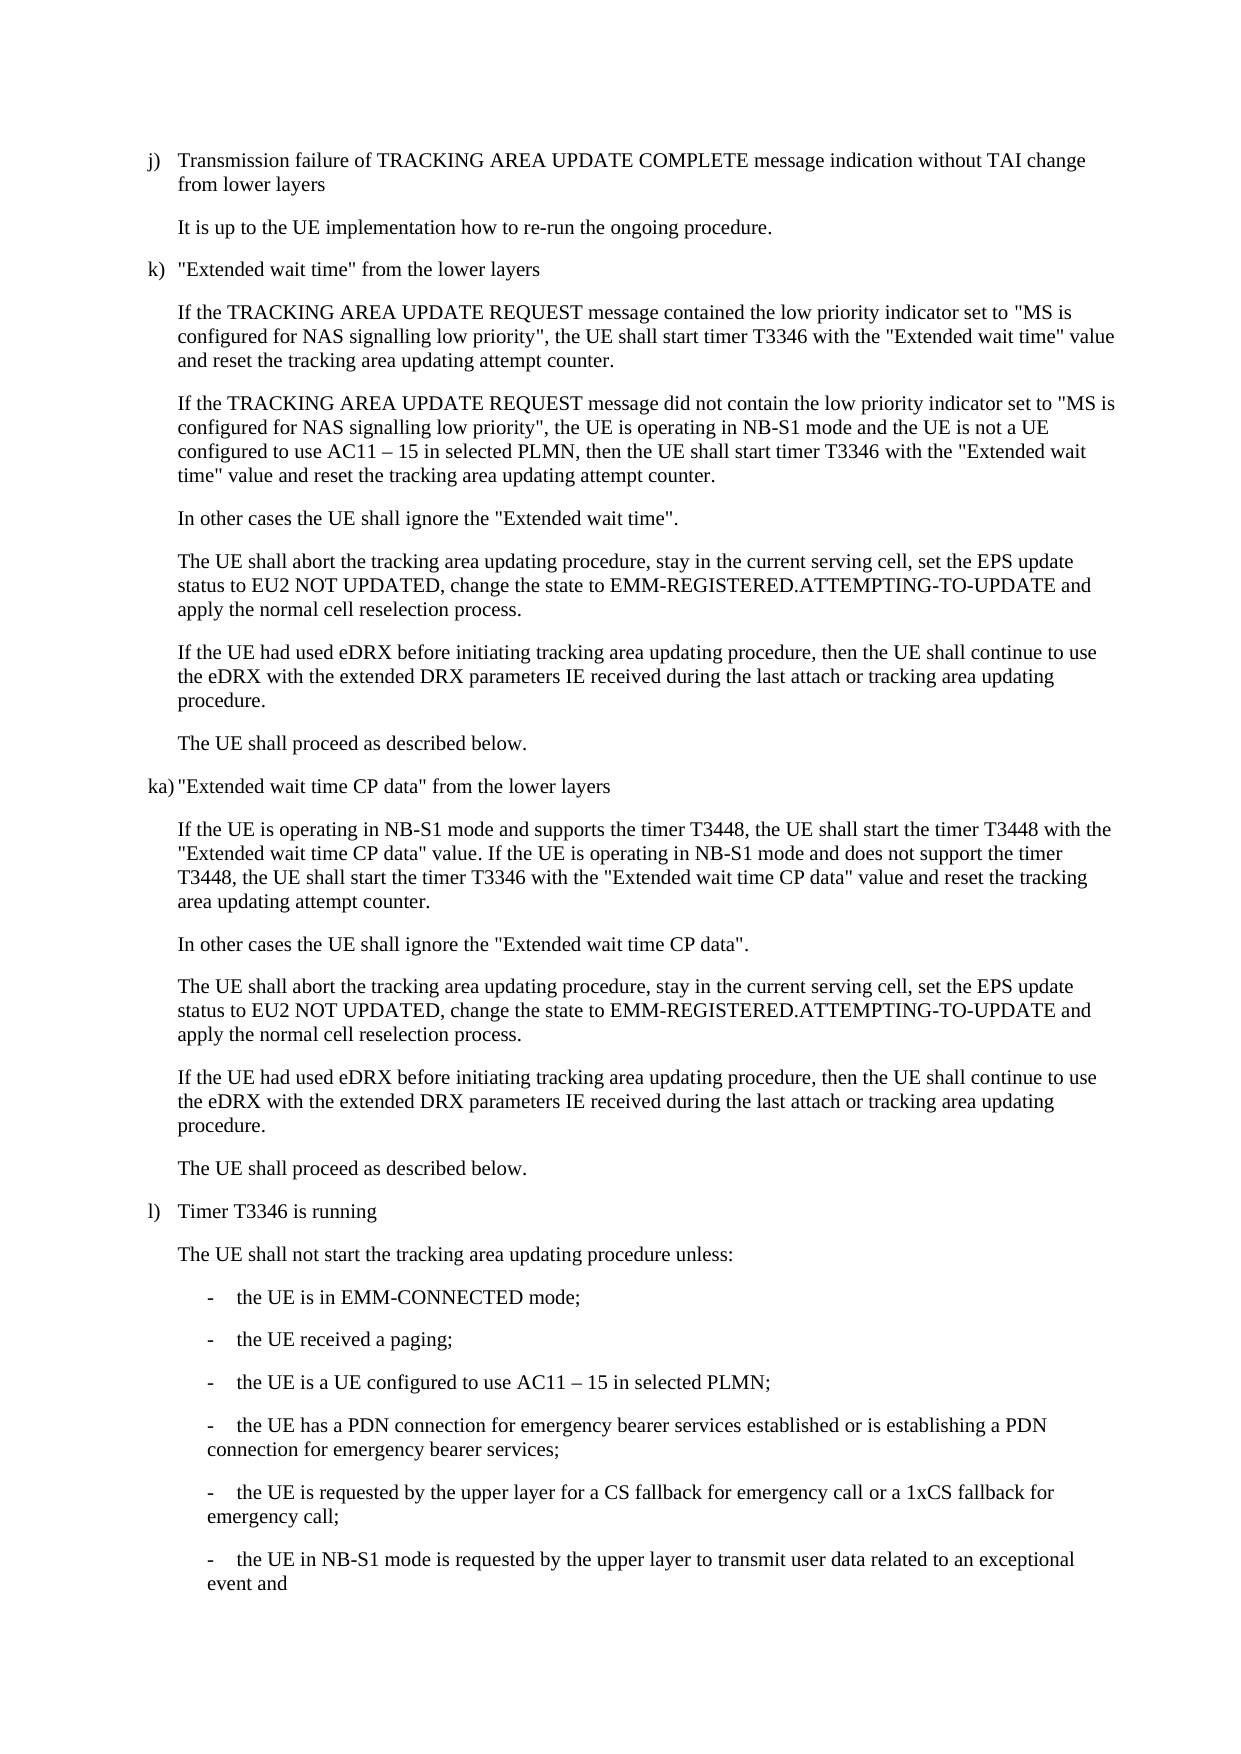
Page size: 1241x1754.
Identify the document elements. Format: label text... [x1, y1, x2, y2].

text The UE shall proceed as described below. [148, 1156, 1122, 1180]
text ka) "Extended wait time CP data" from the lower layers [148, 774, 1122, 798]
text If the TRACKING AREA UPDATE REQUEST message contained the low priority indicator set to "MS is configured for NAS signalling low priority", the UE shall start timer T3346 with the "Extended wait time" value and reset the tracking area updating attempt counter. [148, 300, 1122, 372]
text In other cases the UE shall ignore the "Extended wait time CP data". [148, 931, 1122, 956]
text If the UE is operating in NB-S1 mode and supports the timer T3448, the UE shall start the timer T3448 with the "Extended wait time CP data" value. If the UE is operating in NB-S1 mode and does not support the timer T3448, the UE shall start the timer T3346 with the "Extended wait time CP data" value and reset the tracking area updating attempt counter. [148, 816, 1122, 913]
text - the UE is requested by the upper layer for a CS fallback for emergency call or a 1xCS fallback for emergency call; [207, 1480, 1122, 1528]
text In other cases the UE shall ignore the "Extended wait time". [148, 506, 1122, 530]
text The UE shall abort the tracking area updating procedure, stay in the current serving cell, set the EPS update status to EU2 NOT UPDATED, change the state to EMM-REGISTERED.ATTEMPTING-TO-UPDATE and apply the normal cell reselection process. [148, 549, 1122, 621]
text The UE shall not start the tracking area updating procedure unless: [148, 1242, 1122, 1266]
text If the UE had used eDRX before initiating tracking area updating procedure, then the UE shall continue to use the eDRX with the extended DRX parameters IE received during the last attach or tracking area updating procedure. [148, 640, 1122, 712]
text j) Transmission failure of TRACKING AREA UPDATE COMPLETE message indication without TAI change from lower layers [148, 148, 1122, 196]
text It is up to the UE implementation how to re-run the ongoing procedure. [148, 214, 1122, 239]
text - the UE received a paging; [207, 1327, 1122, 1351]
text If the UE had used eDRX before initiating tracking area updating procedure, then the UE shall continue to use the eDRX with the extended DRX parameters IE received during the last attach or tracking area updating procedure. [148, 1065, 1122, 1137]
text - the UE is in EMM-CONNECTED mode; [207, 1284, 1122, 1309]
text The UE shall proceed as described below. [148, 731, 1122, 755]
text - the UE in NB-S1 mode is requested by the upper layer to transmit user data related to an exceptional event and [207, 1547, 1122, 1595]
text If the TRACKING AREA UPDATE REQUEST message did not contain the low priority indicator set to "MS is configured for NAS signalling low priority", the UE is operating in NB-S1 mode and the UE is not a UE configured to use AC11 – 15 in selected PLMN, then the UE shall start timer T3346 with the "Extended wait time" value and reset the tracking area updating attempt counter. [148, 391, 1122, 487]
text - the UE has a PDN connection for emergency bearer services established or is establishing a PDN connection for emergency bearer services; [207, 1413, 1122, 1461]
text - the UE is a UE configured to use AC11 – 15 in selected PLMN; [207, 1370, 1122, 1394]
text l) Timer T3346 is running [148, 1199, 1122, 1223]
text k) "Extended wait time" from the lower layers [148, 257, 1122, 281]
text The UE shall abort the tracking area updating procedure, stay in the current serving cell, set the EPS update status to EU2 NOT UPDATED, change the state to EMM-REGISTERED.ATTEMPTING-TO-UPDATE and apply the normal cell reselection process. [148, 974, 1122, 1046]
